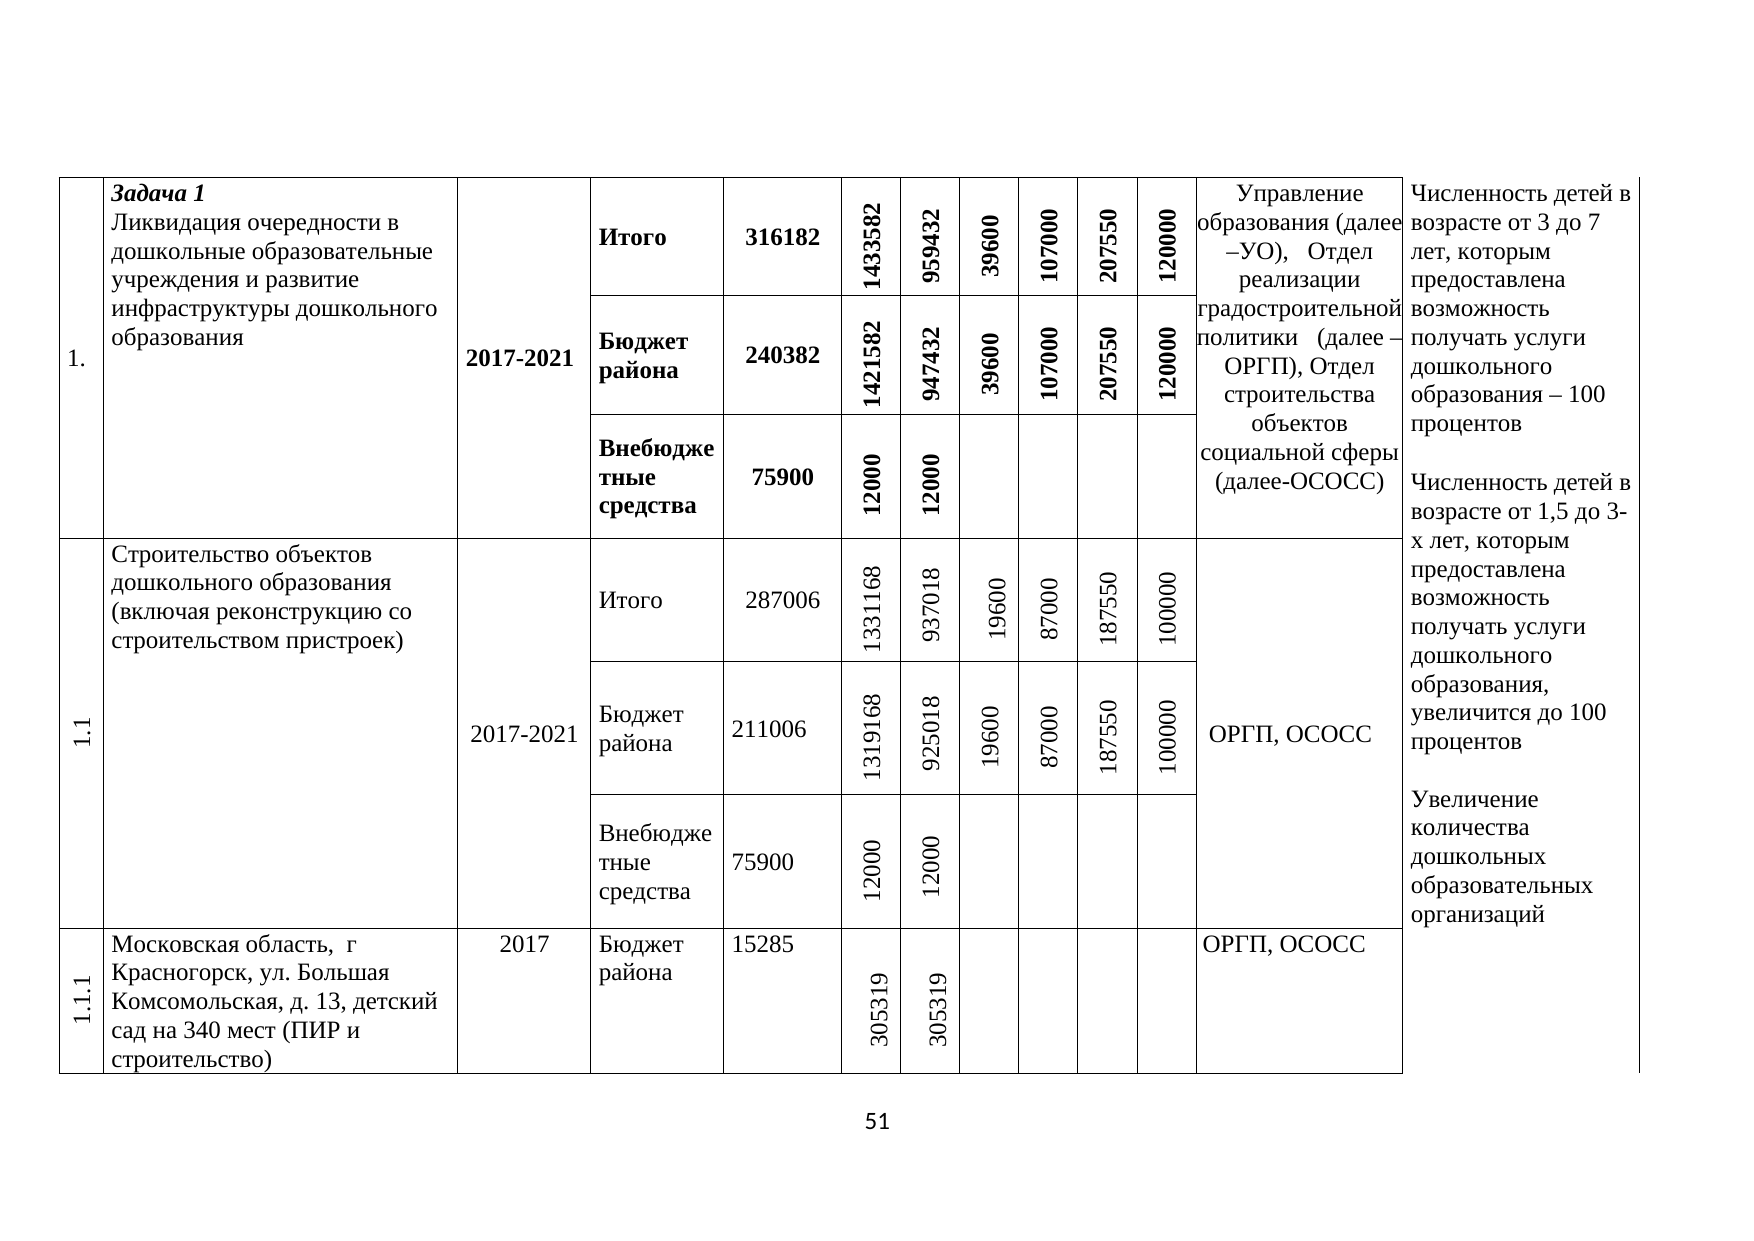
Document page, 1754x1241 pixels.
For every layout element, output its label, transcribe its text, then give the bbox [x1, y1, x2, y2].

table_cell 2017-2021 [458, 178, 590, 538]
table_cell Задача 1 Ликвидация очередности в дошкольные образовательные учреждения и развитие инфраструктуры дошкольного образования [104, 178, 457, 538]
table_cell 120000 [1138, 178, 1196, 295]
table_cell [1019, 929, 1077, 1072]
table_cell 12000 [842, 415, 900, 538]
table_cell 100000 [1138, 539, 1196, 661]
table_cell 12000 [901, 415, 959, 538]
table_cell [1019, 795, 1077, 928]
table_cell 187550 [1078, 539, 1137, 661]
table_cell Бюджет района [591, 929, 723, 1072]
table_cell 1.1 [60, 539, 103, 928]
table_cell 1421582 [842, 296, 900, 413]
table_cell 100000 [1138, 662, 1196, 794]
table_cell ОРГП, ОСОСС [1197, 539, 1402, 928]
table_cell 316182 [724, 178, 841, 295]
table_cell 39600 [960, 178, 1018, 295]
table_cell [960, 795, 1018, 928]
table_cell 107000 [1019, 296, 1077, 413]
table_cell [1078, 795, 1137, 928]
table_cell 937018 [901, 539, 959, 661]
table_cell [1138, 929, 1196, 1072]
table_cell 2017-2021 [458, 539, 590, 928]
table_cell 75900 [724, 415, 841, 538]
table_cell 207550 [1078, 296, 1137, 413]
table_cell 19600 [960, 662, 1018, 794]
table_cell Бюджет района [591, 296, 723, 413]
table_cell 1331168 [842, 539, 900, 661]
table_cell Бюджет района [591, 662, 723, 794]
table_cell Внебюджетные средства [591, 415, 723, 538]
table_cell 305319 [901, 929, 959, 1072]
table_cell 12000 [842, 795, 900, 928]
table_cell 2017 [458, 929, 590, 1072]
table_cell 947432 [901, 296, 959, 413]
table_cell 287006 [724, 539, 841, 661]
table_cell ОРГП, ОСОСС [1197, 929, 1402, 1072]
table_cell 959432 [901, 178, 959, 295]
table_cell 1. [60, 178, 103, 538]
table_cell 87000 [1019, 662, 1077, 794]
table_cell Внебюджетные средства [591, 795, 723, 928]
table_cell 87000 [1019, 539, 1077, 661]
table_cell 240382 [724, 296, 841, 413]
table_cell [960, 415, 1018, 538]
table_cell [1078, 929, 1137, 1072]
table_cell Московская область, г Красногорск, ул. Большая Комсомольская, д. 13, детский сад на 340 мест (ПИР и строительство) [104, 929, 457, 1072]
table_cell 39600 [960, 296, 1018, 413]
table_cell 15285 [724, 929, 841, 1072]
table_cell [1078, 415, 1137, 538]
table_cell 1433582 [842, 178, 900, 295]
table_cell [1138, 415, 1196, 538]
table_cell Итого [591, 539, 723, 661]
table_cell 207550 [1078, 178, 1137, 295]
table_cell [1138, 795, 1196, 928]
table_cell 211006 [724, 662, 841, 794]
table_cell 187550 [1078, 662, 1137, 794]
table_cell 1.1.1 [60, 929, 103, 1072]
table_cell 12000 [901, 795, 959, 928]
table_cell [960, 929, 1018, 1072]
table_cell 925018 [901, 662, 959, 794]
table_cell [1019, 415, 1077, 538]
table_cell 75900 [724, 795, 841, 928]
table_cell 120000 [1138, 296, 1196, 413]
table_cell Строительство объектов дошкольного образования (включая реконструкцию со строительством пристроек) [104, 539, 457, 928]
table_cell Численность детей в возрасте от 3 до 7 лет, которым предоставлена возможность получать услуги дошкольного образования – 100 процентов Численность детей в возрасте от 1,5 до 3-х лет, которым предоставлена возможность получать услуги дошкольного образования, увеличится до 100 процентов Увеличение количества дошкольных образовательных организаций [1403, 177, 1639, 1072]
table_cell Управление образования (далее –УО), Отдел реализации градостроительной политики (далее – ОРГП), Отдел строительства объектов социальной сферы (далее-ОСОСС) [1197, 178, 1402, 538]
table_cell 19600 [960, 539, 1018, 661]
table_cell 1319168 [842, 662, 900, 794]
table_cell 305319 [842, 929, 900, 1072]
table_cell 107000 [1019, 178, 1077, 295]
table_cell Итого [591, 178, 723, 295]
